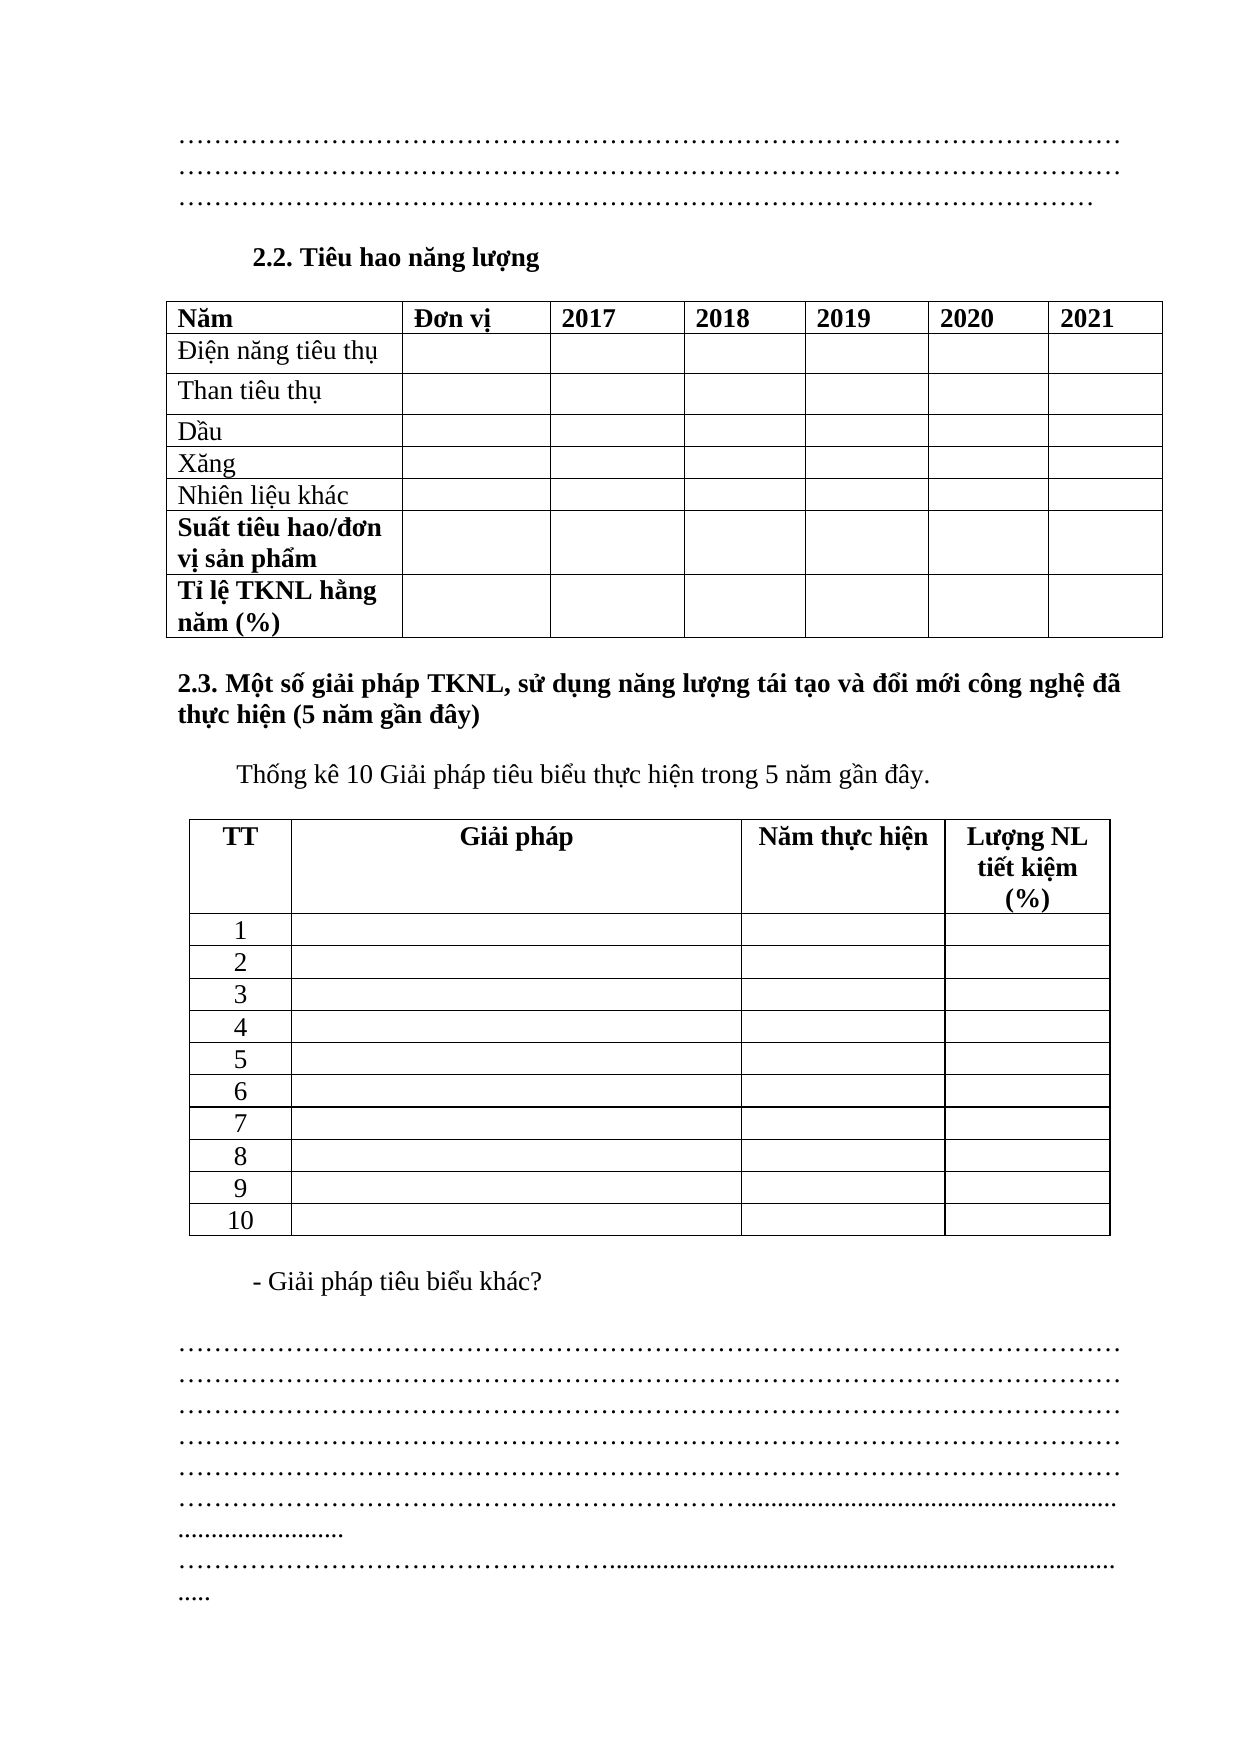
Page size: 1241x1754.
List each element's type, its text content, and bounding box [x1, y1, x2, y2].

table_cell [742, 1075, 944, 1106]
table_header 2018 [685, 302, 805, 333]
table_cell [292, 1075, 741, 1106]
table_cell [946, 1140, 1109, 1171]
table_header Giải pháp [292, 820, 741, 913]
table_cell [685, 415, 805, 446]
table_cell [929, 511, 1048, 573]
table_header 2021 [1049, 302, 1162, 333]
table_cell [742, 1172, 944, 1203]
table_cell [806, 511, 928, 573]
table_cell [292, 1108, 741, 1138]
table_cell 8 [190, 1140, 291, 1171]
table_cell [929, 447, 1048, 478]
table_cell [929, 575, 1048, 637]
table_cell [929, 374, 1048, 413]
table_cell 2 [190, 946, 291, 978]
table_cell [929, 415, 1048, 446]
table_cell [1049, 479, 1162, 510]
table_cell [292, 946, 741, 978]
table_cell [946, 1075, 1109, 1106]
table_header Năm [167, 302, 402, 333]
table_cell [806, 374, 928, 413]
table_cell [742, 1011, 944, 1042]
table_cell [551, 334, 684, 373]
table_cell Điện năng tiêu thụ [167, 334, 402, 373]
text 2.2. Tiêu hao năng lượng [177, 241, 1122, 272]
table_cell [742, 1140, 944, 1171]
table_cell [742, 1108, 944, 1138]
text …………………………………………………………………………………………………………………………………………………………………………………………………………………………………………………………………………………… [177, 118, 1122, 212]
text Thống kê 10 Giải pháp tiêu biểu thực hiện trong 5 năm gần đây. [177, 758, 1122, 789]
table_cell [551, 575, 684, 637]
table_cell [551, 511, 684, 573]
table_cell [946, 1043, 1109, 1074]
table_cell [685, 334, 805, 373]
table_cell [806, 479, 928, 510]
text - Giải pháp tiêu biểu khác? [177, 1265, 1122, 1296]
table_cell 1 [190, 914, 291, 945]
text 2.3. Một số giải pháp TKNL, sử dụng năng lượng tái tạo và đổi mới công nghệ đã thực hiện (5 năm gần đây) [177, 667, 1122, 729]
table_cell [551, 479, 684, 510]
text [177, 1326, 1122, 1606]
table_cell [292, 979, 741, 1010]
table_cell [403, 447, 550, 478]
table_cell [685, 447, 805, 478]
table_cell [551, 374, 684, 413]
table_cell Dầu [167, 415, 402, 446]
table_cell Xăng [167, 447, 402, 478]
table_cell [742, 979, 944, 1010]
table_header Lượng NL tiết kiệm (%) [946, 820, 1109, 913]
table_header Đơn vị [403, 302, 550, 333]
table_cell [742, 914, 944, 945]
table_cell [403, 479, 550, 510]
table_cell [551, 415, 684, 446]
table_cell [946, 946, 1109, 978]
table_cell [806, 415, 928, 446]
table_header Năm thực hiện [742, 820, 944, 913]
table_cell [946, 979, 1109, 1010]
table_cell [1049, 575, 1162, 637]
table_cell [685, 479, 805, 510]
table_cell [742, 1204, 944, 1235]
table_cell [806, 447, 928, 478]
table_cell [1049, 374, 1162, 413]
table_cell [292, 1140, 741, 1171]
table_cell [946, 1172, 1109, 1203]
table_cell [806, 575, 928, 637]
table_header 2019 [806, 302, 928, 333]
table_cell [1049, 511, 1162, 573]
table_cell [946, 1108, 1109, 1138]
table_cell 7 [190, 1108, 291, 1138]
table_cell [742, 946, 944, 978]
table_cell 4 [190, 1011, 291, 1042]
table_cell Tỉ lệ TKNL hằng năm (%) [167, 575, 402, 637]
table_cell [403, 575, 550, 637]
table_cell [929, 334, 1048, 373]
table_cell [292, 1204, 741, 1235]
table_cell [403, 415, 550, 446]
table_cell [946, 1011, 1109, 1042]
table_cell 5 [190, 1043, 291, 1074]
table_cell Suất tiêu hao/đơn vị sản phẩm [167, 511, 402, 573]
table_cell [1049, 415, 1162, 446]
table_cell [1049, 334, 1162, 373]
table_header TT [190, 820, 291, 913]
table_cell [685, 575, 805, 637]
table_cell 3 [190, 979, 291, 1010]
table_cell 9 [190, 1172, 291, 1203]
table_cell [929, 479, 1048, 510]
table_cell [1049, 447, 1162, 478]
table_cell 10 [190, 1204, 291, 1235]
table_cell [946, 914, 1109, 945]
table_cell [292, 1011, 741, 1042]
table_cell [403, 511, 550, 573]
table_cell [806, 334, 928, 373]
table_cell [403, 374, 550, 413]
table_header 2020 [929, 302, 1048, 333]
table_cell 6 [190, 1075, 291, 1106]
table_cell [403, 334, 550, 373]
table_cell [742, 1043, 944, 1074]
table_cell Nhiên liệu khác [167, 479, 402, 510]
table_cell [685, 511, 805, 573]
table_cell [551, 447, 684, 478]
table_cell [685, 374, 805, 413]
table_cell [292, 1043, 741, 1074]
table_cell Than tiêu thụ [167, 374, 402, 413]
table_cell [292, 914, 741, 945]
table_cell [946, 1204, 1109, 1235]
table_header 2017 [551, 302, 684, 333]
table_cell [292, 1172, 741, 1203]
